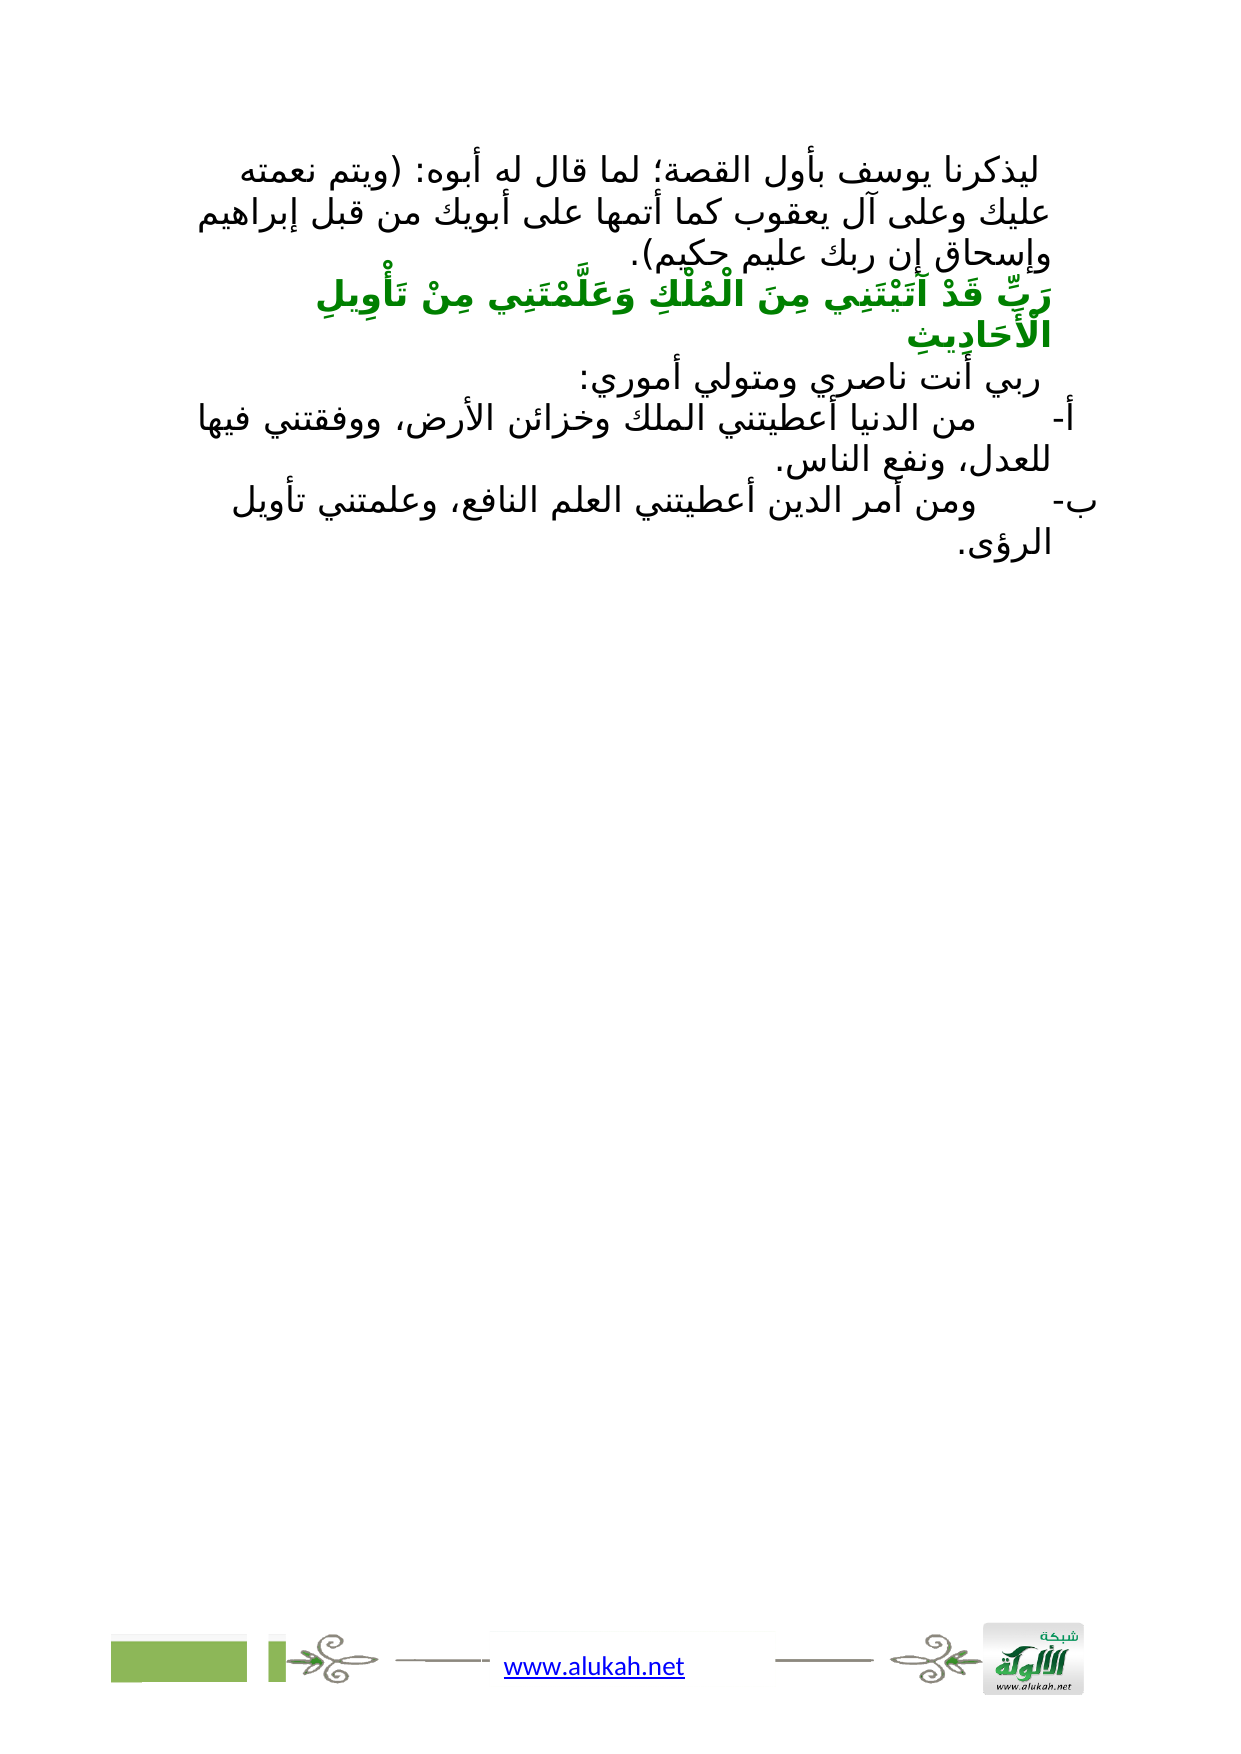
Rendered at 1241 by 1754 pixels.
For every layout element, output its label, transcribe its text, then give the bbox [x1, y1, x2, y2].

picture [109, 1620, 1085, 1702]
list ليذكرنا يوسف بأول القصة؛ لما قال له أبوه: (ويتم نعمته عليك وعلى آل يعقوب كما أتمها على أبويك من قبل إبراهيم وإسحاق إن ربك عليم حكيم). [187, 150, 1053, 274]
picture [482, 1642, 700, 1697]
list ومن أمر الدين أعطيتني العلم النافع، وعلمتني تأويل الرؤى. [187, 480, 1053, 562]
text رَبِّ قَدْ آتَيْتَنِي مِنَ الْمُلْكِ وَعَلَّمْتَنِي مِنْ تَأْوِيلِ الْأَحَادِيثِ [187, 274, 1053, 356]
list من الدنيا أعطيتني الملك وخزائن الأرض، ووفقتني فيها للعدل، ونفع الناس. [187, 397, 1053, 480]
text ربي أنت ناصري ومتولي أموري: [187, 356, 1053, 397]
